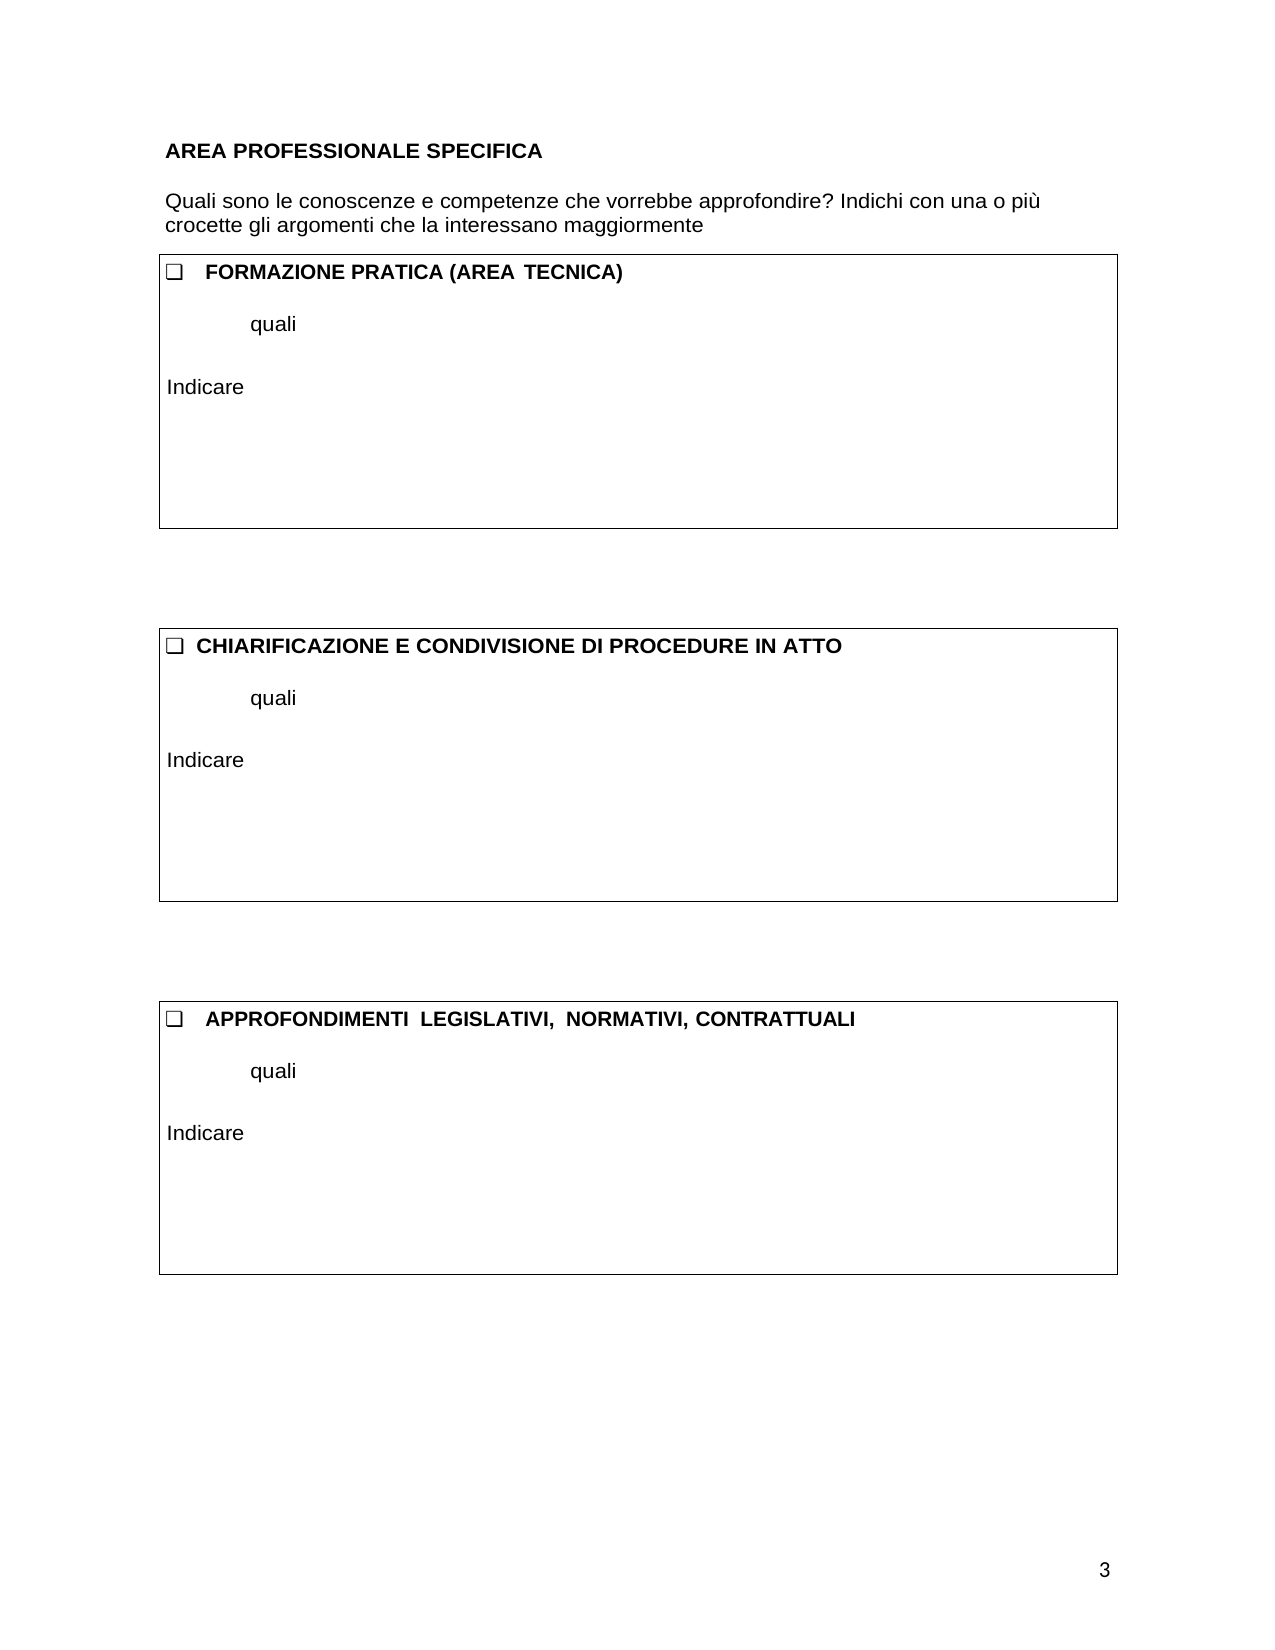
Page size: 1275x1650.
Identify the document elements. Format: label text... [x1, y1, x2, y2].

text Quali sono le conoscenze e competenze che vorrebbe approfondire? Indichi con una o più crocette gli argomenti che la interessano maggiormente [165, 189, 1102, 237]
text ❏ CHIARIFICAZIONE E CONDIVISIONE DI PROCEDURE IN ATTO [165, 631, 1117, 659]
text ❏ FORMAZIONE PRATICA (AREA TECNICA) [165, 257, 663, 286]
text ❏ APPROFONDIMENTI LEGISLATIVI, NORMATIVI, CONTRATTUALI [165, 1004, 1117, 1032]
text AREA PROFESSIONALE SPECIFICA [165, 139, 663, 163]
